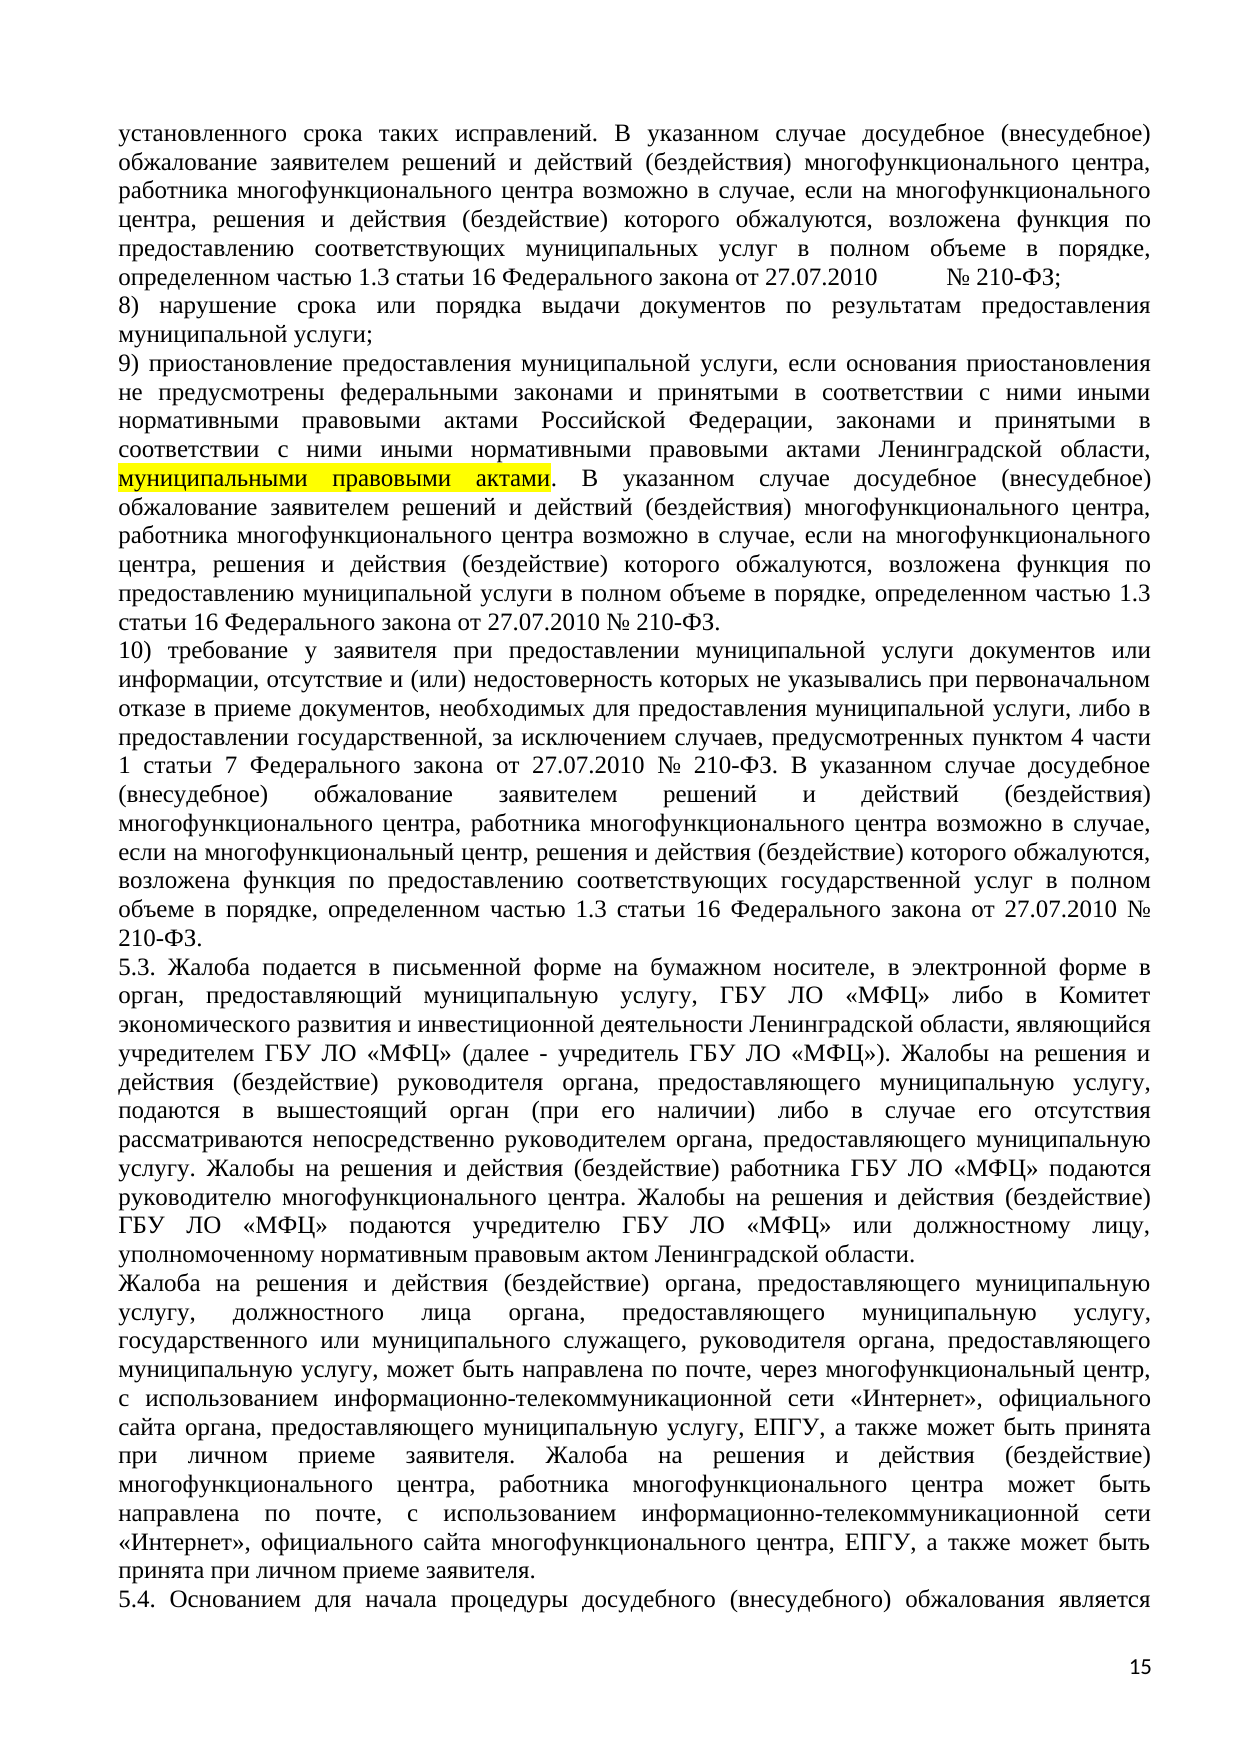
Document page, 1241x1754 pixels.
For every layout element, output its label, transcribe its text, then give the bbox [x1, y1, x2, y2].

text 8) нарушение срока или порядка выдачи документов по результатам предоставления муниципальной услуги; [118, 291, 1152, 348]
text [118, 118, 1152, 291]
text 5.3. Жалоба подается в письменной форме на бумажном носителе, в электронной форме в орган, предоставляющий муниципальную услугу, ГБУ ЛО «МФЦ» либо в Комитет экономического развития и инвестиционной деятельности Ленинградской области, являющийся учредителем ГБУ ЛО «МФЦ» (далее - учредитель ГБУ ЛО «МФЦ»). Жалобы на решения и действия (бездействие) руководителя органа, предоставляющего муниципальную услугу, подаются в вышестоящий орган (при его наличии) либо в случае его отсутствия рассматриваются непосредственно руководителем органа, предоставляющего муниципальную услугу. Жалобы на решения и действия (бездействие) работника ГБУ ЛО «МФЦ» подаются руководителю многофункционального центра. Жалобы на решения и действия (бездействие) ГБУ ЛО «МФЦ» подаются учредителю ГБУ ЛО «МФЦ» или должностному лицу, уполномоченному нормативным правовым актом Ленинградской области. [118, 952, 1152, 1268]
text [118, 1584, 1152, 1613]
text Жалоба на решения и действия (бездействие) органа, предоставляющего муниципальную услугу, должностного лица органа, предоставляющего муниципальную услугу, государственного или муниципального служащего, руководителя органа, предоставляющего муниципальную услугу, может быть направлена по почте, через многофункциональный центр, с использованием информационно-телекоммуникационной сети «Интернет», официального сайта органа, предоставляющего муниципальную услугу, ЕПГУ, а также может быть принята при личном приеме заявителя. Жалоба на решения и действия (бездействие) многофункционального центра, работника многофункционального центра может быть направлена по почте, с использованием информационно-телекоммуникационной сети «Интернет», официального сайта многофункционального центра, ЕПГУ, а также может быть принята при личном приеме заявителя. [118, 1268, 1152, 1584]
text 10) требование у заявителя при предоставлении муниципальной услуги документов или информации, отсутствие и (или) недостоверность которых не указывались при первоначальном отказе в приеме документов, необходимых для предоставления муниципальной услуги, либо в предоставлении государственной, за исключением случаев, предусмотренных пунктом 4 части 1 статьи 7 Федерального закона от 27.07.2010 № 210-ФЗ. В указанном случае досудебное (внесудебное) обжалование заявителем решений и действий (бездействия) многофункционального центра, работника многофункционального центра возможно в случае, если на многофункциональный центр, решения и действия (бездействие) которого обжалуются, возложена функция по предоставлению соответствующих государственной услуг в полном объеме в порядке, определенном частью 1.3 статьи 16 Федерального закона от 27.07.2010 № 210-ФЗ. [118, 636, 1152, 952]
text 9) приостановление предоставления муниципальной услуги, если основания приостановления не предусмотрены федеральными законами и принятыми в соответствии с ними иными нормативными правовыми актами Российской Федерации, законами и принятыми в соответствии с ними иными нормативными правовыми актами Ленинградской области, муниципальными правовыми актами. В указанном случае досудебное (внесудебное) обжалование заявителем решений и действий (бездействия) многофункционального центра, работника многофункционального центра возможно в случае, если на многофункционального центра, решения и действия (бездействие) которого обжалуются, возложена функция по предоставлению муниципальной услуги в полном объеме в порядке, определенном частью 1.3 статьи 16 Федерального закона от 27.07.2010 № 210-ФЗ. [118, 348, 1152, 636]
